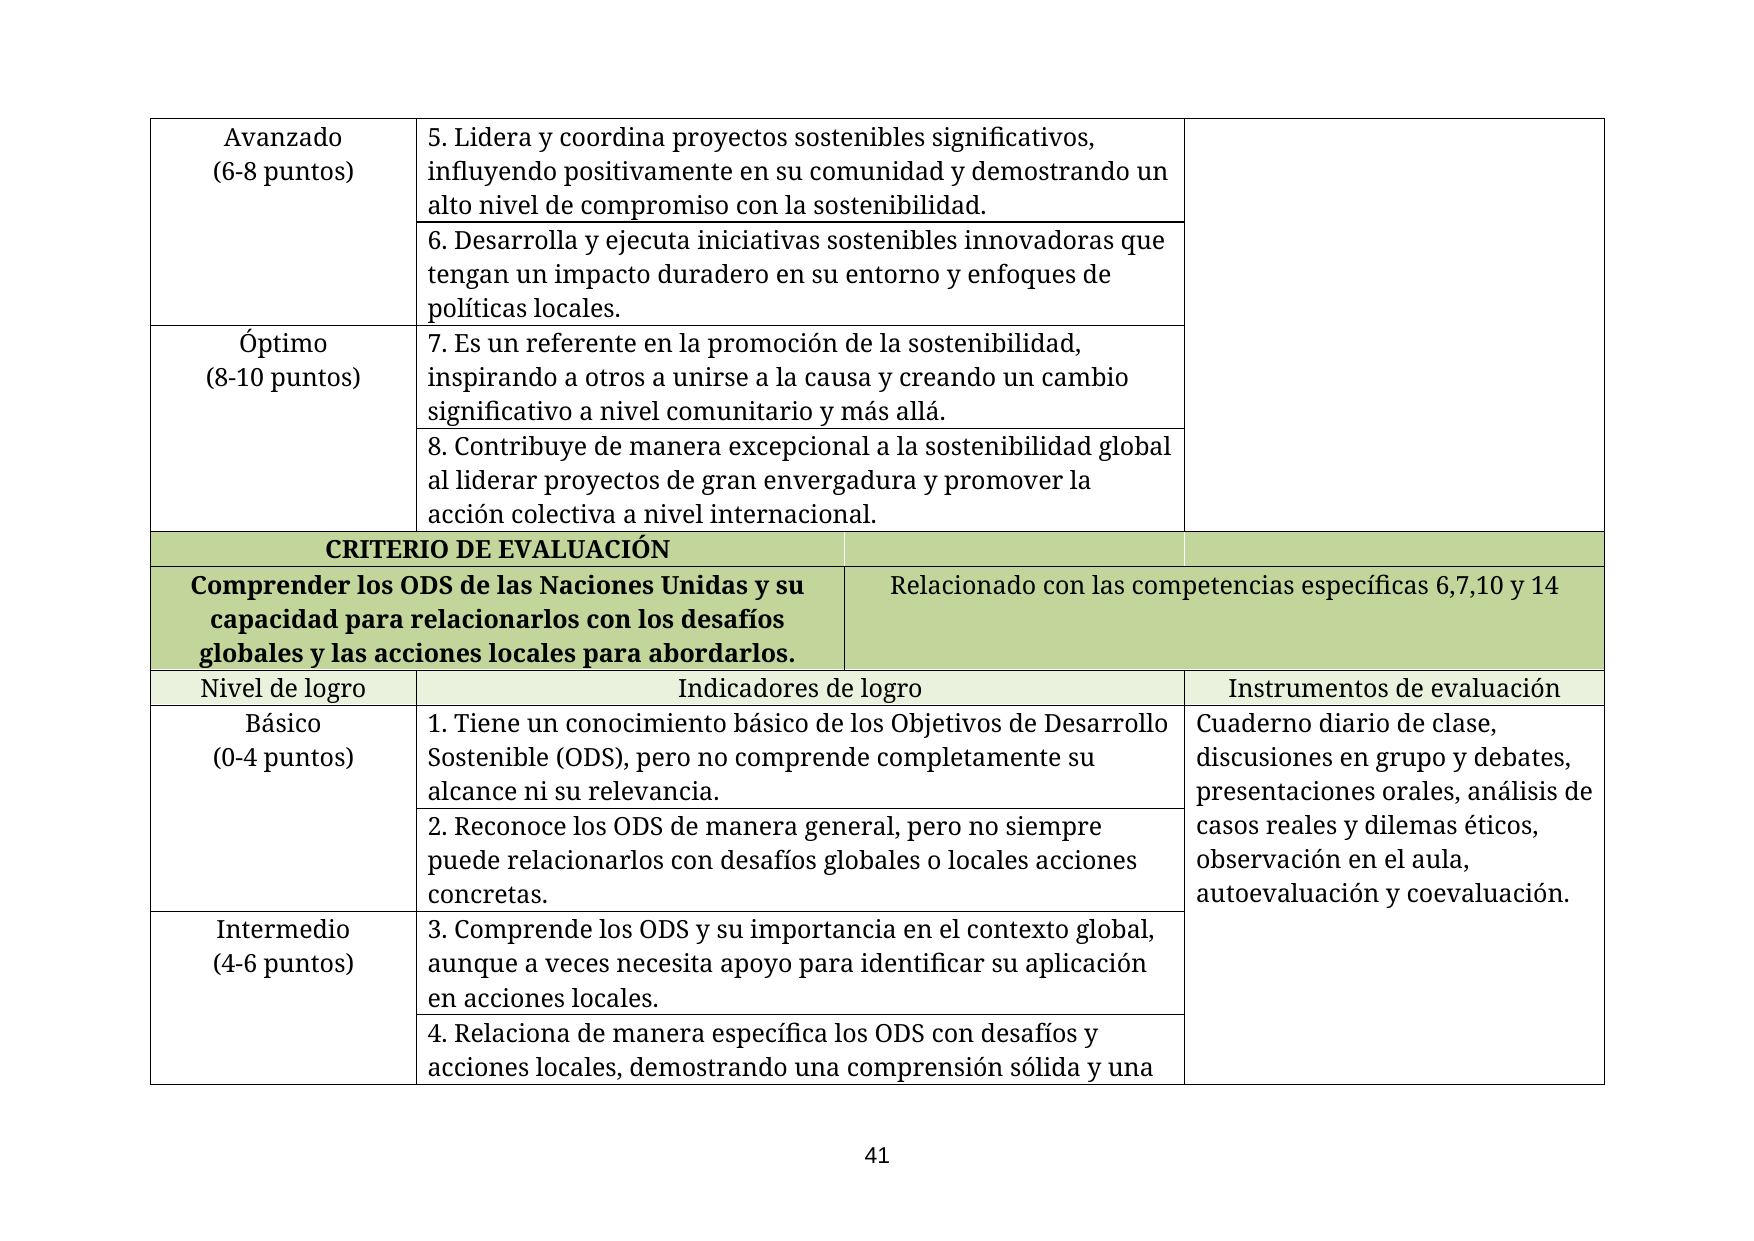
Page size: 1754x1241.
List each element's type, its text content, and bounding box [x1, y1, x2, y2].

table_cell 1. Tiene un conocimiento básico de los Objetivos de Desarrollo Sostenible (ODS), pero no comprende completamente su alcance ni su relevancia. [417, 706, 1184, 808]
table_cell 5. Lidera y coordina proyectos sostenibles significativos, influyendo positivamente en su comunidad y demostrando un alto nivel de compromiso con la sostenibilidad. [417, 119, 1184, 221]
table_cell CRITERIO DE EVALUACIÓN [151, 532, 844, 566]
table_cell Instrumentos de evaluación [1185, 671, 1604, 704]
table_cell 2. Reconoce los ODS de manera general, pero no siempre puede relacionarlos con desafíos globales o locales acciones concretas. [417, 809, 1184, 911]
table_cell Básico (0-4 puntos) [151, 706, 416, 911]
table_cell Cuaderno diario de clase, discusiones en grupo y debates, presentaciones orales, análisis de casos reales y dilemas éticos, observación en el aula, autoevaluación y coevaluación. [1185, 706, 1604, 1083]
table_cell Avanzado (6-8 puntos) [151, 119, 416, 325]
table_cell [1185, 532, 1604, 566]
table_cell Comprender los ODS de las Naciones Unidas y su capacidad para relacionarlos con los desafíos globales y las acciones locales para abordarlos. [151, 567, 844, 669]
table_cell [845, 532, 1184, 566]
table_cell Intermedio (4-6 puntos) [151, 912, 416, 1083]
table_cell 8. Contribuye de manera excepcional a la sostenibilidad global al liderar proyectos de gran envergadura y promover la acción colectiva a nivel internacional. [417, 429, 1184, 531]
table_cell Indicadores de logro [417, 671, 1184, 704]
table_cell Relacionado con las competencias específicas 6,7,10 y 14 [845, 567, 1604, 669]
table_cell 6. Desarrolla y ejecuta iniciativas sostenibles innovadoras que tengan un impacto duradero en su entorno y enfoques de políticas locales. [417, 223, 1184, 325]
table_cell 7. Es un referente en la promoción de la sostenibilidad, inspirando a otros a unirse a la causa y creando un cambio significativo a nivel comunitario y más allá. [417, 326, 1184, 428]
table_cell 3. Comprende los ODS y su importancia en el contexto global, aunque a veces necesita apoyo para identificar su aplicación en acciones locales. [417, 912, 1184, 1014]
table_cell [417, 1015, 1184, 1083]
table_cell Nivel de logro [151, 671, 416, 704]
table_cell Óptimo (8-10 puntos) [151, 326, 416, 531]
